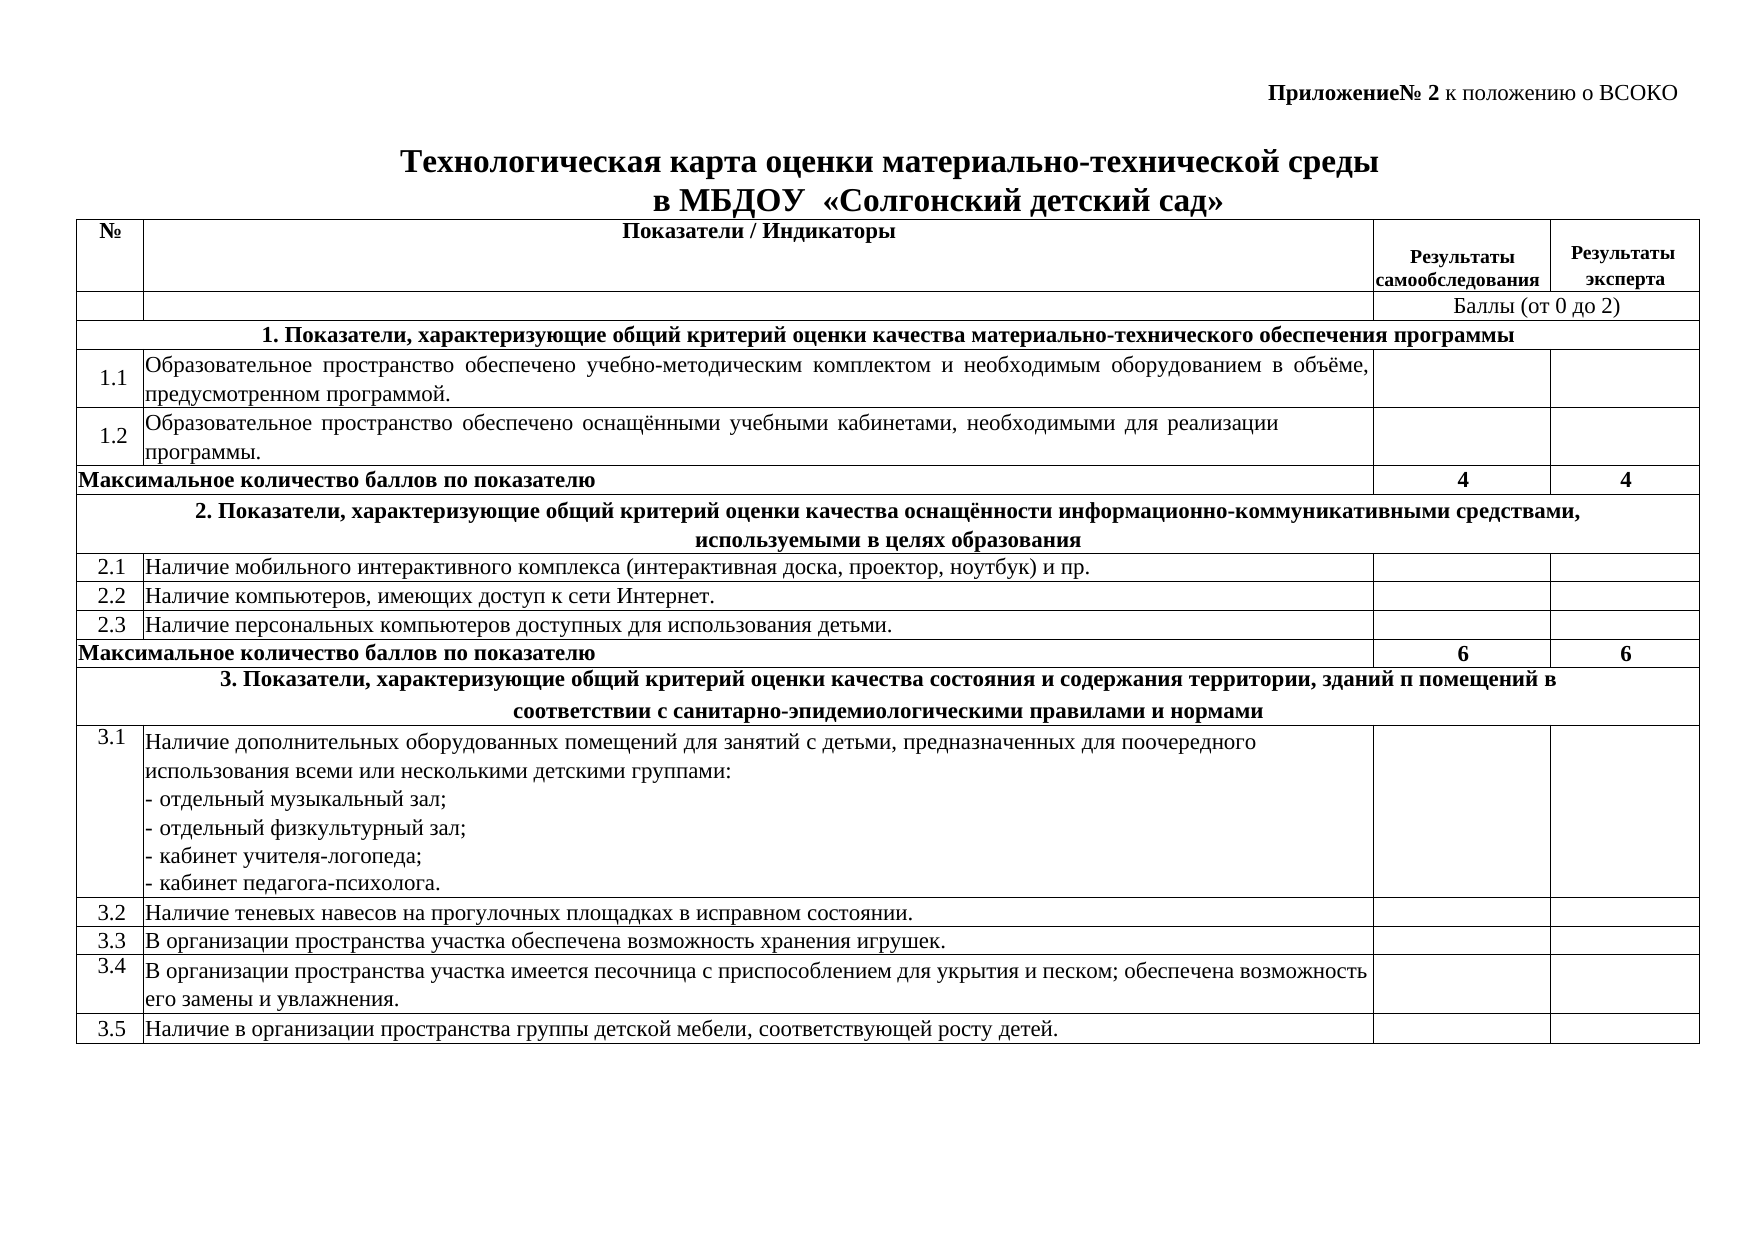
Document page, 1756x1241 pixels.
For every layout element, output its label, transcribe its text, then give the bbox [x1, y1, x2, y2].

text Технологическая карта оценки материально-технической среды в МБДОУ «Солгонский детский сад» [400, 141, 1382, 218]
table_header Результаты эксперта [1551, 220, 1699, 291]
table_cell Максимальное количество баллов по показателю [77, 466, 1373, 494]
table_header № [77, 220, 143, 291]
table_cell 3.5 [77, 1014, 143, 1043]
table_cell 1.1 [77, 350, 143, 407]
table_cell [1374, 1014, 1550, 1043]
table_cell Наличие компьютеров, имеющих доступ к сети Интернет. [144, 582, 1373, 610]
table_cell [1374, 927, 1550, 954]
table_cell [1374, 898, 1550, 926]
table_cell 4 [1374, 466, 1550, 494]
table_cell [1374, 350, 1550, 407]
table_cell 6 [1551, 640, 1699, 667]
text Приложение№ 2 к положению о ВСОКО [1268, 79, 1680, 105]
table_cell [1551, 927, 1699, 954]
table_cell [1551, 955, 1699, 1012]
table_cell Наличие мобильного интерактивного комплекса (интерактивная доска, проектор, ноутбук) и пр. [144, 554, 1373, 581]
table_cell [1551, 408, 1699, 465]
table_cell [1374, 955, 1550, 1012]
table_cell [1374, 726, 1550, 897]
table_cell 2.2 [77, 582, 143, 610]
table_cell [1551, 898, 1699, 926]
table_cell Образовательное пространство обеспечено учебно-методическим комплектом и необходимым оборудованием в объёме, предусмотренном программой. [144, 350, 1373, 407]
table_cell 2.1 [77, 554, 143, 581]
table_cell Баллы (от 0 до 2) [1374, 292, 1699, 320]
table_cell [1551, 726, 1699, 897]
table_cell [1551, 611, 1699, 639]
table_cell Образовательное пространство обеспечено оснащёнными учебными кабинетами, необходимыми для реализации программы. [144, 408, 1373, 465]
table_cell 3.1 [77, 726, 143, 897]
table_header Результаты самообследования [1374, 220, 1550, 291]
table_cell 6 [1374, 640, 1550, 667]
table_cell Максимальное количество баллов по показателю [77, 640, 1373, 667]
table_cell [77, 292, 143, 320]
table_cell В организации пространства участка обеспечена возможность хранения игрушек. [144, 927, 1373, 954]
table_cell [1551, 582, 1699, 610]
table_cell 4 [1551, 466, 1699, 494]
table_cell [1374, 611, 1550, 639]
table_cell 2.3 [77, 611, 143, 639]
table_cell 3.4 [77, 955, 143, 1012]
table_cell [1374, 582, 1550, 610]
table_cell Наличие персональных компьютеров доступных для использования детьми. [144, 611, 1373, 639]
table_cell Наличие в организации пространства группы детской мебели, соответствующей росту детей. [144, 1014, 1373, 1043]
table_cell 2. Показатели, характеризующие общий критерий оценки качества оснащённости информационно-коммуникативными средствами, используемыми в целях образования [77, 495, 1699, 553]
table_cell 1.2 [77, 408, 143, 465]
table_cell [1374, 408, 1550, 465]
table_cell 3. Показатели, характеризующие общий критерий оценки качества состояния и содержания территории, зданий п помещений в соответствии с санитарно-эпидемиологическими правилами и нормами [77, 668, 1699, 724]
table_cell [1551, 1014, 1699, 1043]
table_cell [1551, 554, 1699, 581]
table_cell В организации пространства участка имеется песочница с приспособлением для укрытия и песком; обеспечена возможность его замены и увлажнения. [144, 955, 1373, 1012]
table_header Показатели / Индикаторы [144, 220, 1373, 291]
table_cell [1374, 554, 1550, 581]
table_cell [1551, 350, 1699, 407]
table_cell 1. Показатели, характеризующие общий критерий оценки качества материально-технического обеспечения программы [77, 321, 1699, 349]
table_cell 3.2 [77, 898, 143, 926]
table_cell 3.3 [77, 927, 143, 954]
table_cell Наличие дополнительных оборудованных помещений для занятий с детьми, предназначенных для поочередного использования всеми или несколькими детскими группами: отдельный музыкальный зал; отдельный физкультурный зал; кабинет учителя-логопеда; кабинет педагога-психолога. [144, 726, 1373, 897]
table_cell [144, 292, 1373, 320]
table_cell Наличие теневых навесов на прогулочных площадках в исправном состоянии. [144, 898, 1373, 926]
